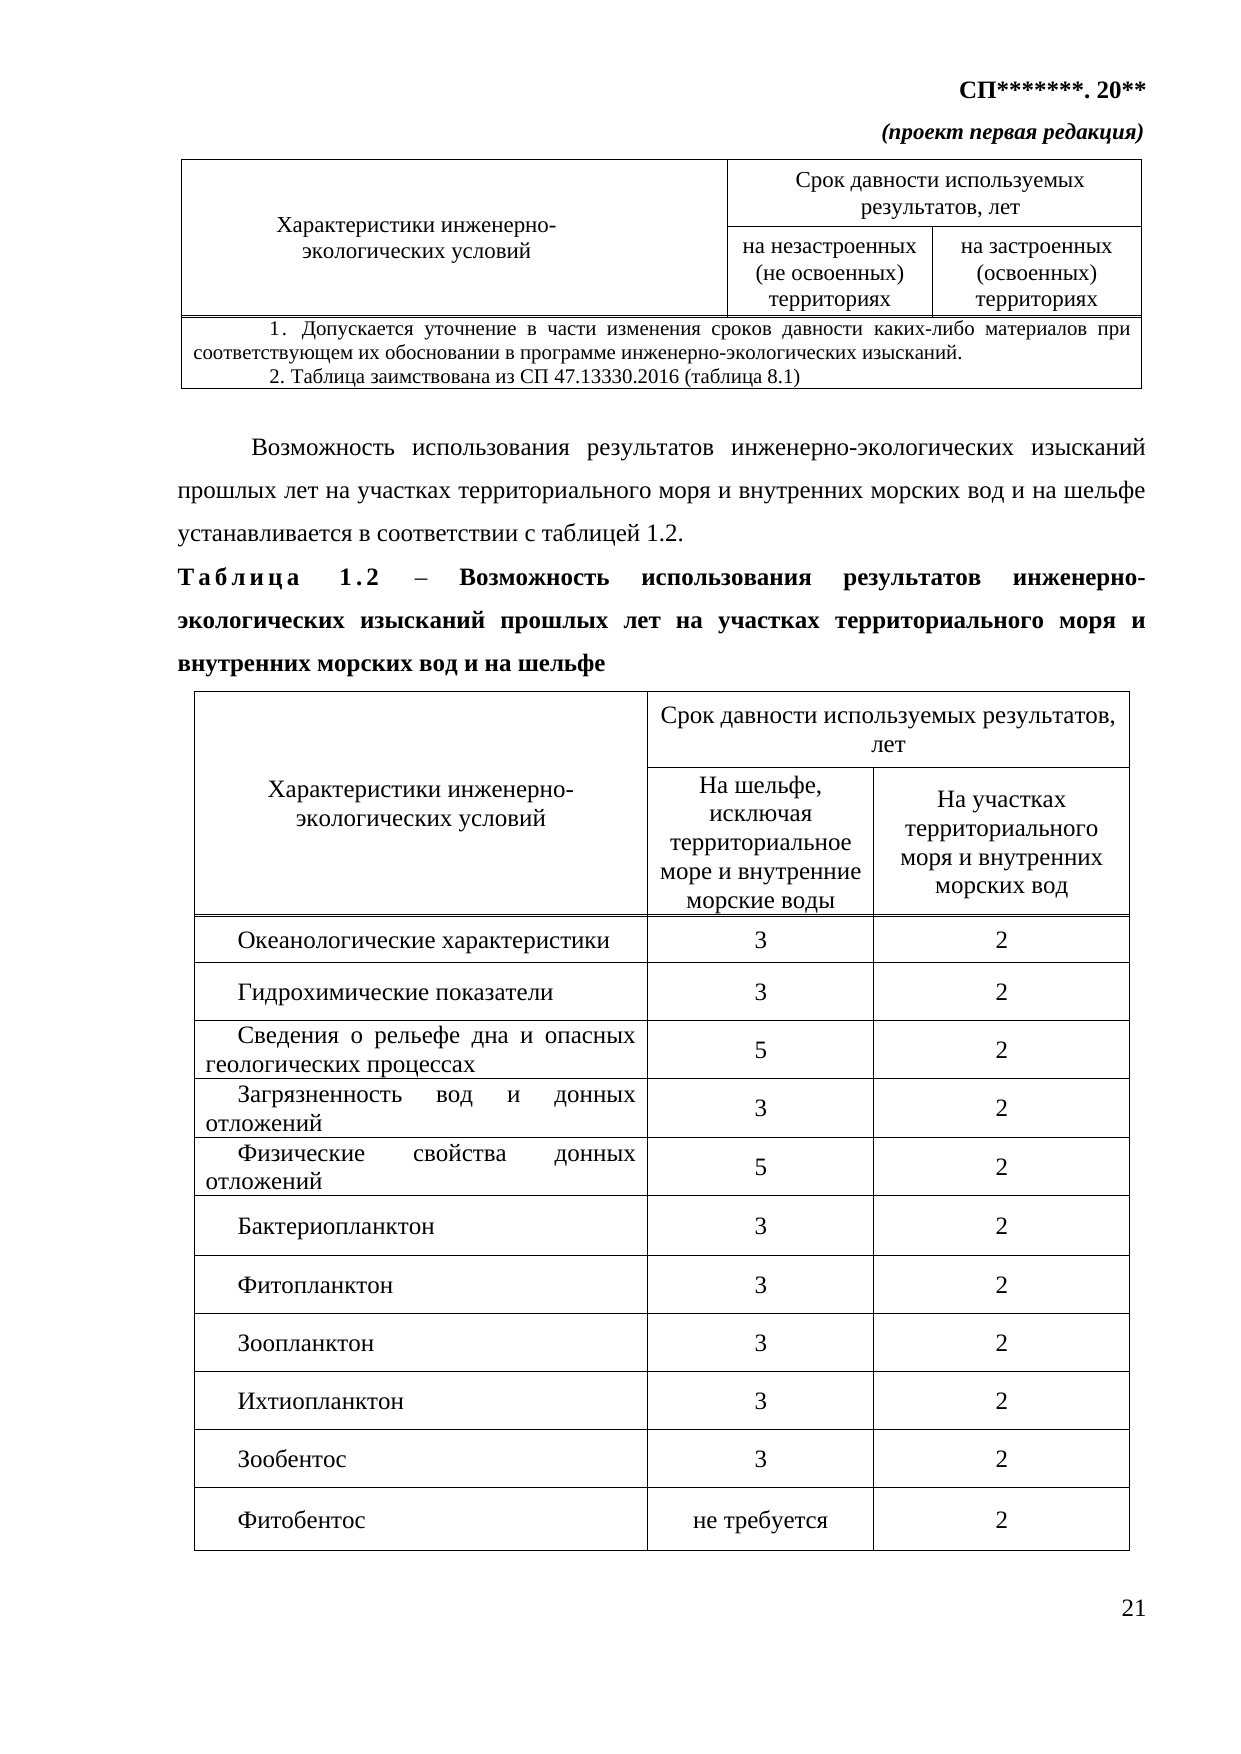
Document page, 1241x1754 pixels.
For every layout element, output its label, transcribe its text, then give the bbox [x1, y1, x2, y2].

table_cell 3 [648, 963, 873, 1019]
table_cell Загрязненность вод и донных отложений [195, 1079, 647, 1137]
table_cell Физические свойства донных отложений [195, 1138, 647, 1195]
table_header Срок давности используемых результатов, лет [648, 692, 1129, 767]
table_cell 3 [648, 1079, 873, 1137]
table_cell Зообентос [195, 1430, 647, 1487]
table_cell 2 [874, 1488, 1129, 1550]
table_cell 2 [874, 1079, 1129, 1137]
table_cell На шельфе, исключая территориальное море и внутренние морские воды [648, 768, 873, 913]
table_cell 2 [874, 1256, 1129, 1313]
table_cell 2 [874, 1314, 1129, 1371]
table_cell 3 [648, 1372, 873, 1428]
table_cell 2 [874, 1372, 1129, 1428]
table_cell Зоопланктон [195, 1314, 647, 1371]
table_cell Океанологические характеристики [195, 917, 647, 962]
table_cell 3 [648, 1314, 873, 1371]
table_cell Фитобентос [195, 1488, 647, 1550]
text Таблица 1.2 – Возможность использования результатов инженерно-экологических изысканий прошлых лет на участках территориального моря и внутренних морских вод и на шельфе [177, 562, 1146, 677]
text Возможность использования результатов инженерно-экологических изысканий прошлых лет на участках территориального моря и внутренних морских вод и на шельфе устанавливается в соответствии с таблицей 1.2. [177, 432, 1146, 547]
table_cell Ихтиопланктон [195, 1372, 647, 1428]
table_cell на незастроенных (не освоенных) территориях [728, 227, 932, 315]
table_header Характеристики инженерно-экологических условий [195, 692, 647, 913]
table_cell 5 [648, 1138, 873, 1195]
table_cell Бактериопланктон [195, 1196, 647, 1254]
table_header Характеристики инженерно-экологических условий [182, 160, 727, 315]
table_cell 3 [648, 1256, 873, 1313]
table_cell 2 [874, 1196, 1129, 1254]
table_cell 5 [648, 1021, 873, 1078]
table_cell 2 [874, 1021, 1129, 1078]
table_cell Гидрохимические показатели [195, 963, 647, 1019]
table_cell На участках территориального моря и внутренних морских вод [874, 768, 1129, 913]
table_cell Фитопланктон [195, 1256, 647, 1313]
table_cell 2 [874, 917, 1129, 962]
table_cell 3 [648, 1430, 873, 1487]
table_cell Сведения о рельефе дна и опасных геологических процессах [195, 1021, 647, 1078]
table_header Срок давности используемых результатов, лет [728, 160, 1141, 226]
table_cell на застроенных (освоенных) территориях [933, 227, 1141, 315]
table_cell не требуется [648, 1488, 873, 1550]
table_cell 2 [874, 963, 1129, 1019]
table_cell 2 [874, 1138, 1129, 1195]
table_cell 3 [648, 917, 873, 962]
table_cell 2 [874, 1430, 1129, 1487]
table_cell 3 [648, 1196, 873, 1254]
